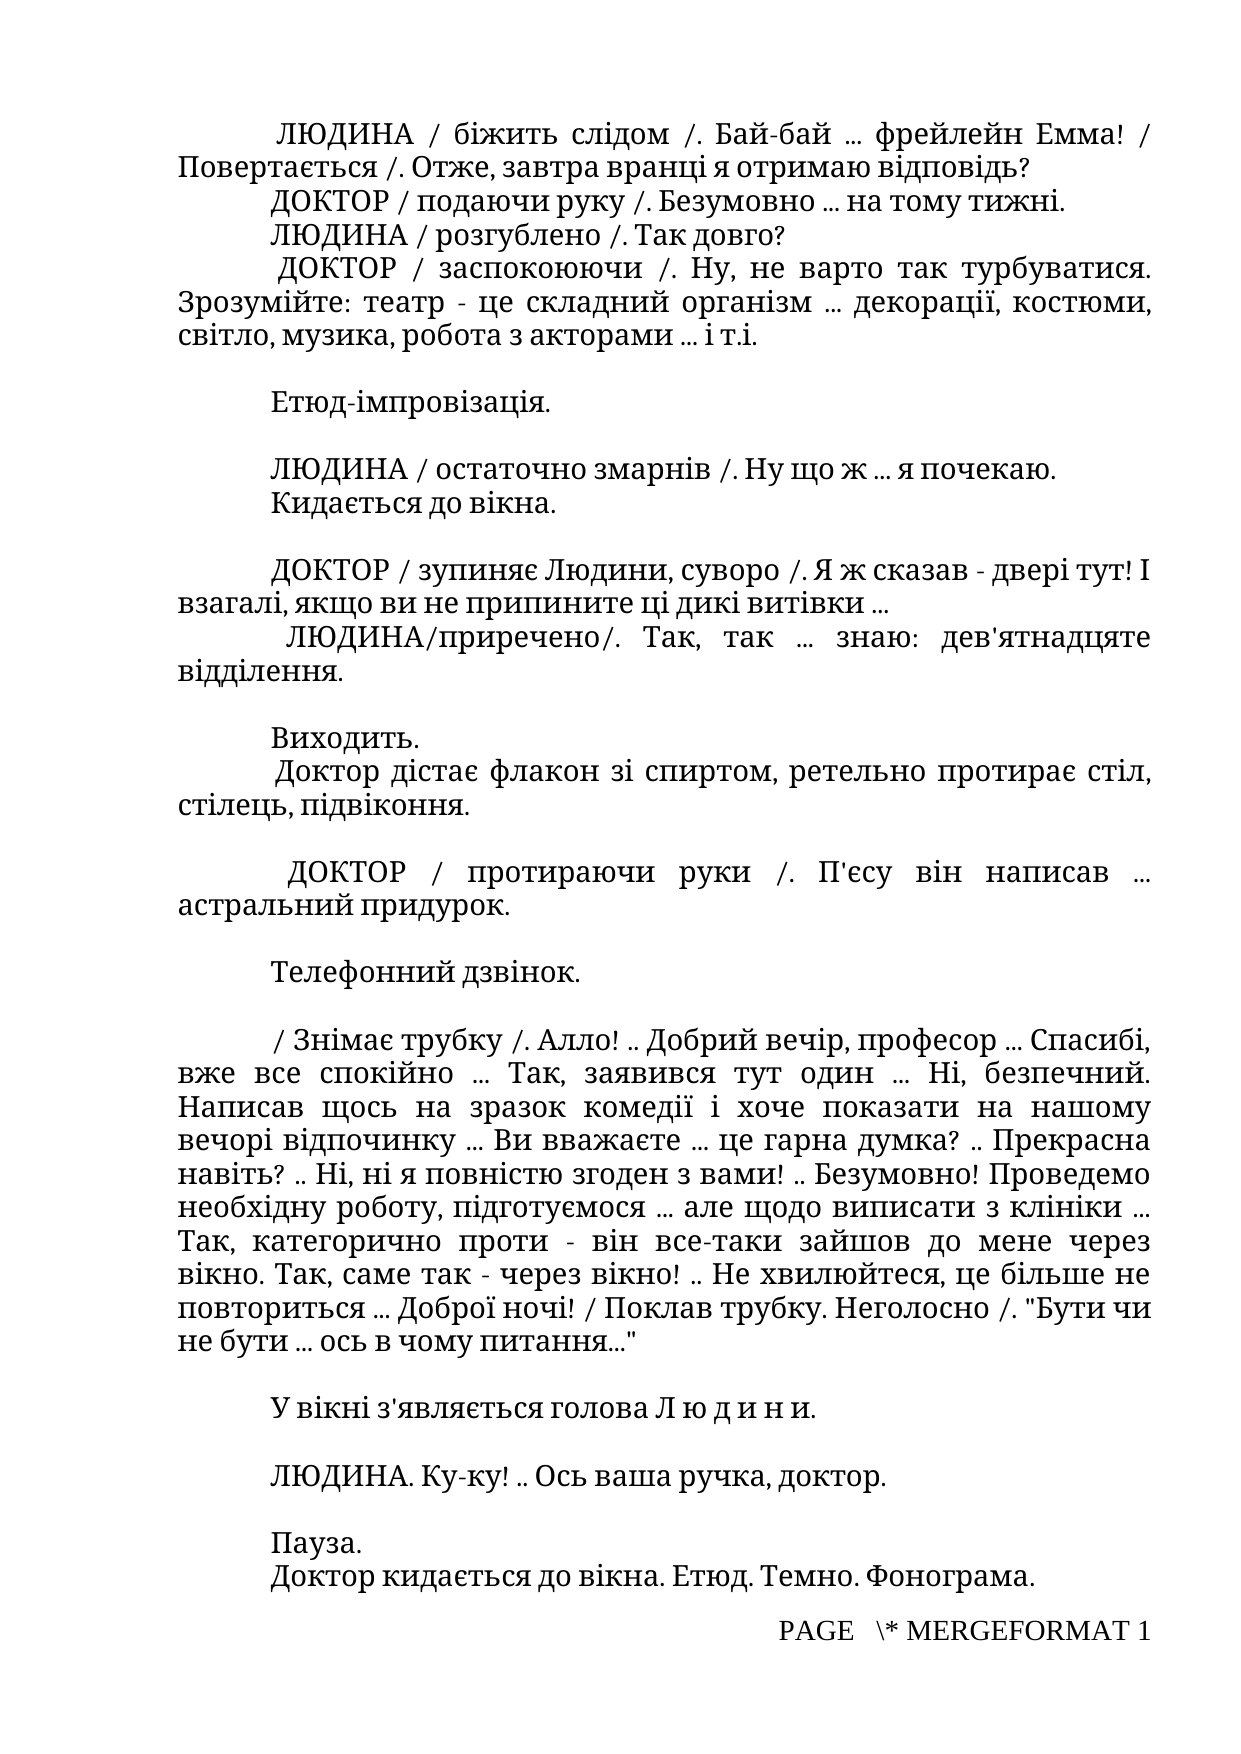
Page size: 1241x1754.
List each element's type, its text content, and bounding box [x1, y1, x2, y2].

text ДОКТОР / заспокоюючи /. Ну, не варто так турбуватися. Зрозумійте: театр - це складний організм ... декорації, костюми, світло, музика, робота з акторами ... і т.і. [177, 252, 1152, 353]
text Пауза. [177, 1527, 1152, 1560]
text ДОКТОР / зупиняє Людини, суворо /. Я ж сказав - двері тут! І взагалі, якщо ви не припините ці дикі витівки ... [177, 554, 1152, 621]
text Етюд-імпровізація. [177, 386, 1152, 420]
text ЛЮДИНА / остаточно змарнів /. Ну що ж ... я почекаю. [177, 453, 1152, 487]
text / Знімає трубку /. Алло! .. Добрий вечір, професор ... Спасибі, вже все спокійно ... Так, заявився тут один ... Ні, безпечний. Написав щось на зразок комедії і хоче показати на нашому вечорі відпочинку ... Ви вважаєте ... це гарна думка? .. Прекрасна навіть? .. Ні, ні я повністю згоден з вами! .. Безумовно! Проведемо необхідну роботу, підготуємося ... але щодо виписати з клініки ... Так, категорично проти - він все-таки зайшов до мене через вікно. Так, саме так - через вікно! .. Не хвилюйтеся, це більше не повториться ... Доброї ночі! / Поклав трубку. Неголосно /. "Бути чи не бути ... ось в чому питання..." [177, 1024, 1152, 1359]
text ЛЮДИНА / розгублено /. Так довго? [177, 219, 1152, 252]
text ДОКТОР / протираючи руки /. П'єсу він написав ... астральний придурок. [177, 856, 1152, 923]
text ДОКТОР / подаючи руку /. Безумовно ... на тому тижні. [177, 185, 1152, 219]
text У вікні з'являється голова Л ю д и н и. [177, 1393, 1152, 1426]
text Доктор кидається до вікна. Етюд. Темно. Фонограма. [177, 1560, 1152, 1594]
text Виходить. [177, 722, 1152, 755]
text Телефонний дзвінок. [177, 957, 1152, 990]
text ЛЮДИНА/приречено/. Так, так ... знаю: дев'ятнадцяте відділення. [177, 621, 1152, 688]
text ЛЮДИНА. Ку-ку! .. Ось ваша ручка, доктор. [177, 1460, 1152, 1493]
text ЛЮДИНА / біжить слідом /. Бай-бай ... фрейлейн Емма! / Повертається /. Отже, завтра вранці я отримаю відповідь? [177, 118, 1152, 185]
text Доктор дістає флакон зі спиртом, ретельно протирає стіл, стілець, підвіконня. [177, 755, 1152, 822]
text Кидається до вікна. [177, 487, 1152, 521]
